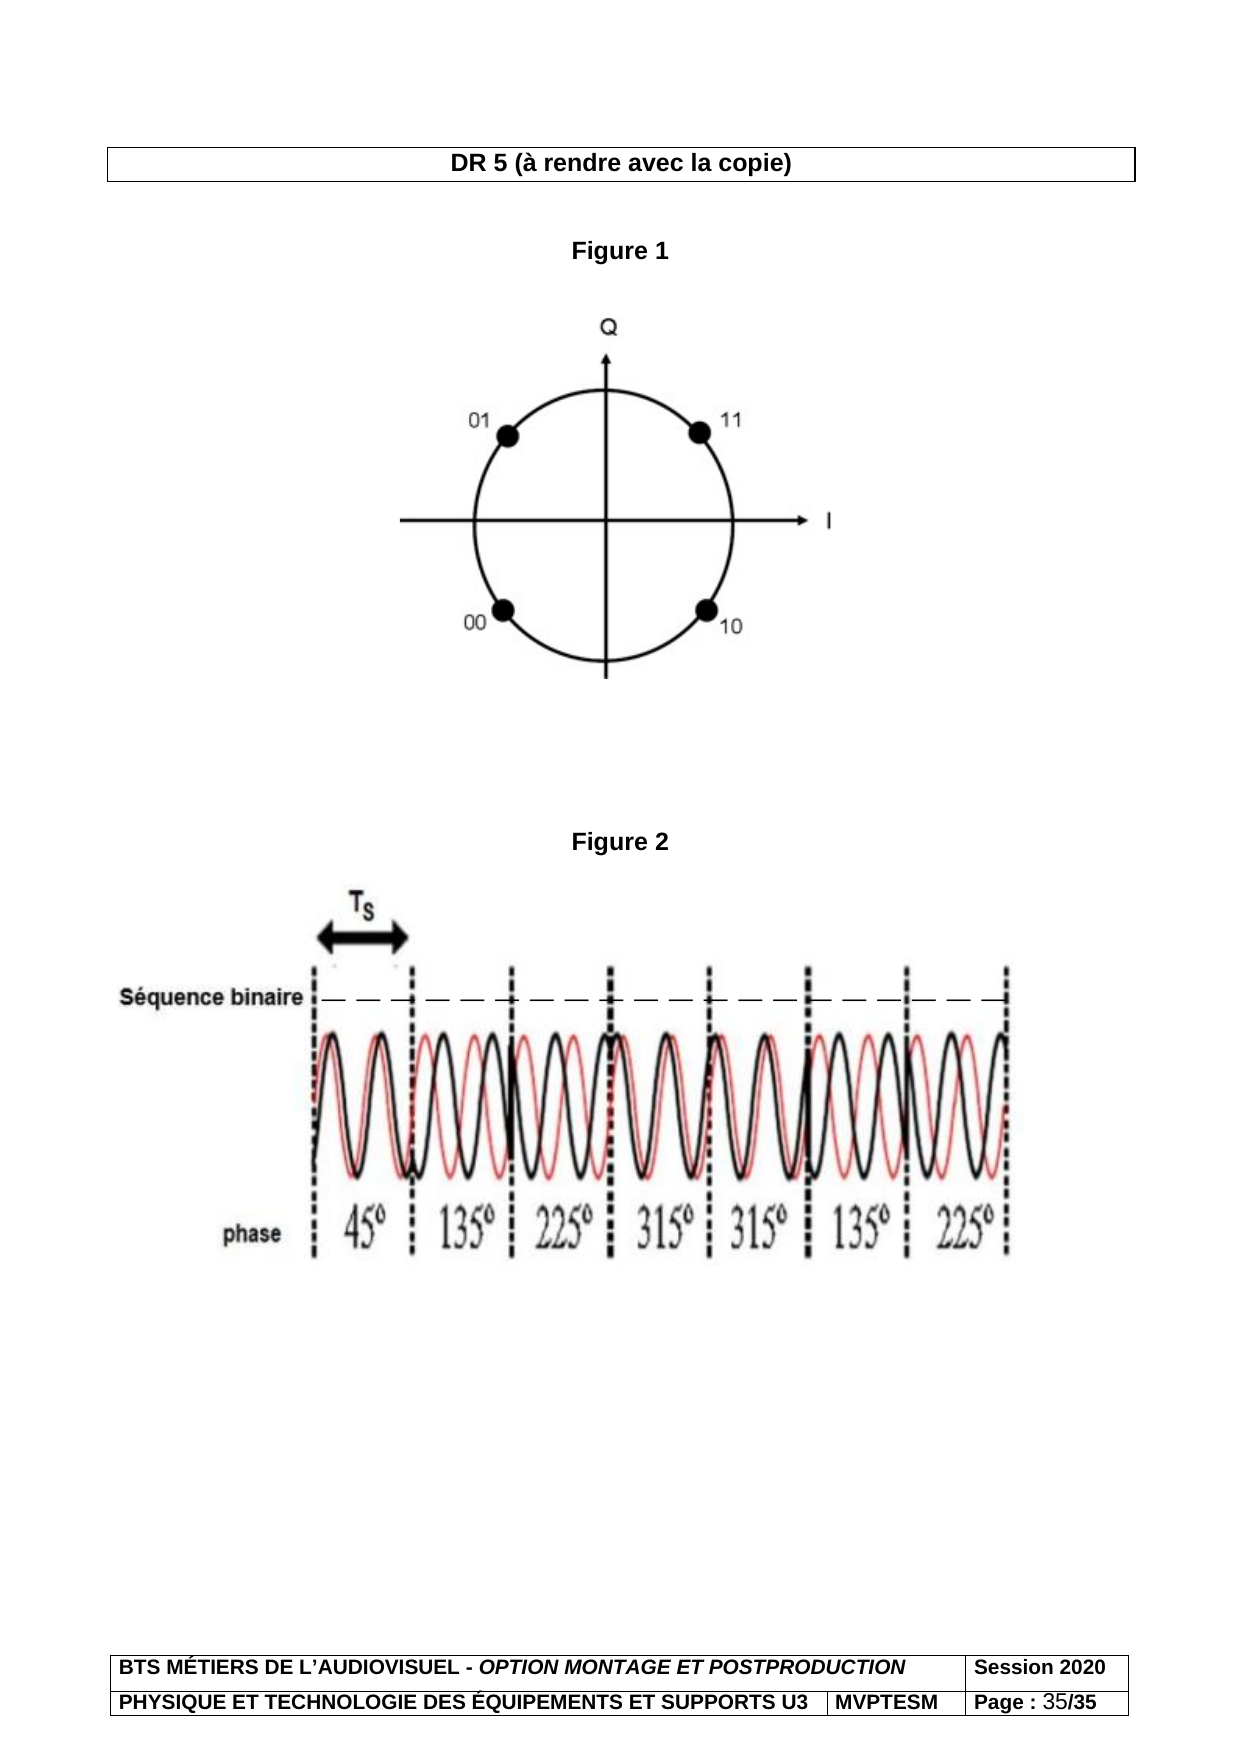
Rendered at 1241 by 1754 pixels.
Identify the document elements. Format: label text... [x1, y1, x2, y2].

picture [117, 884, 1025, 1266]
subtitle Figure 1 [569, 236, 671, 265]
picture [399, 317, 832, 679]
text Figure 2 [569, 827, 671, 856]
